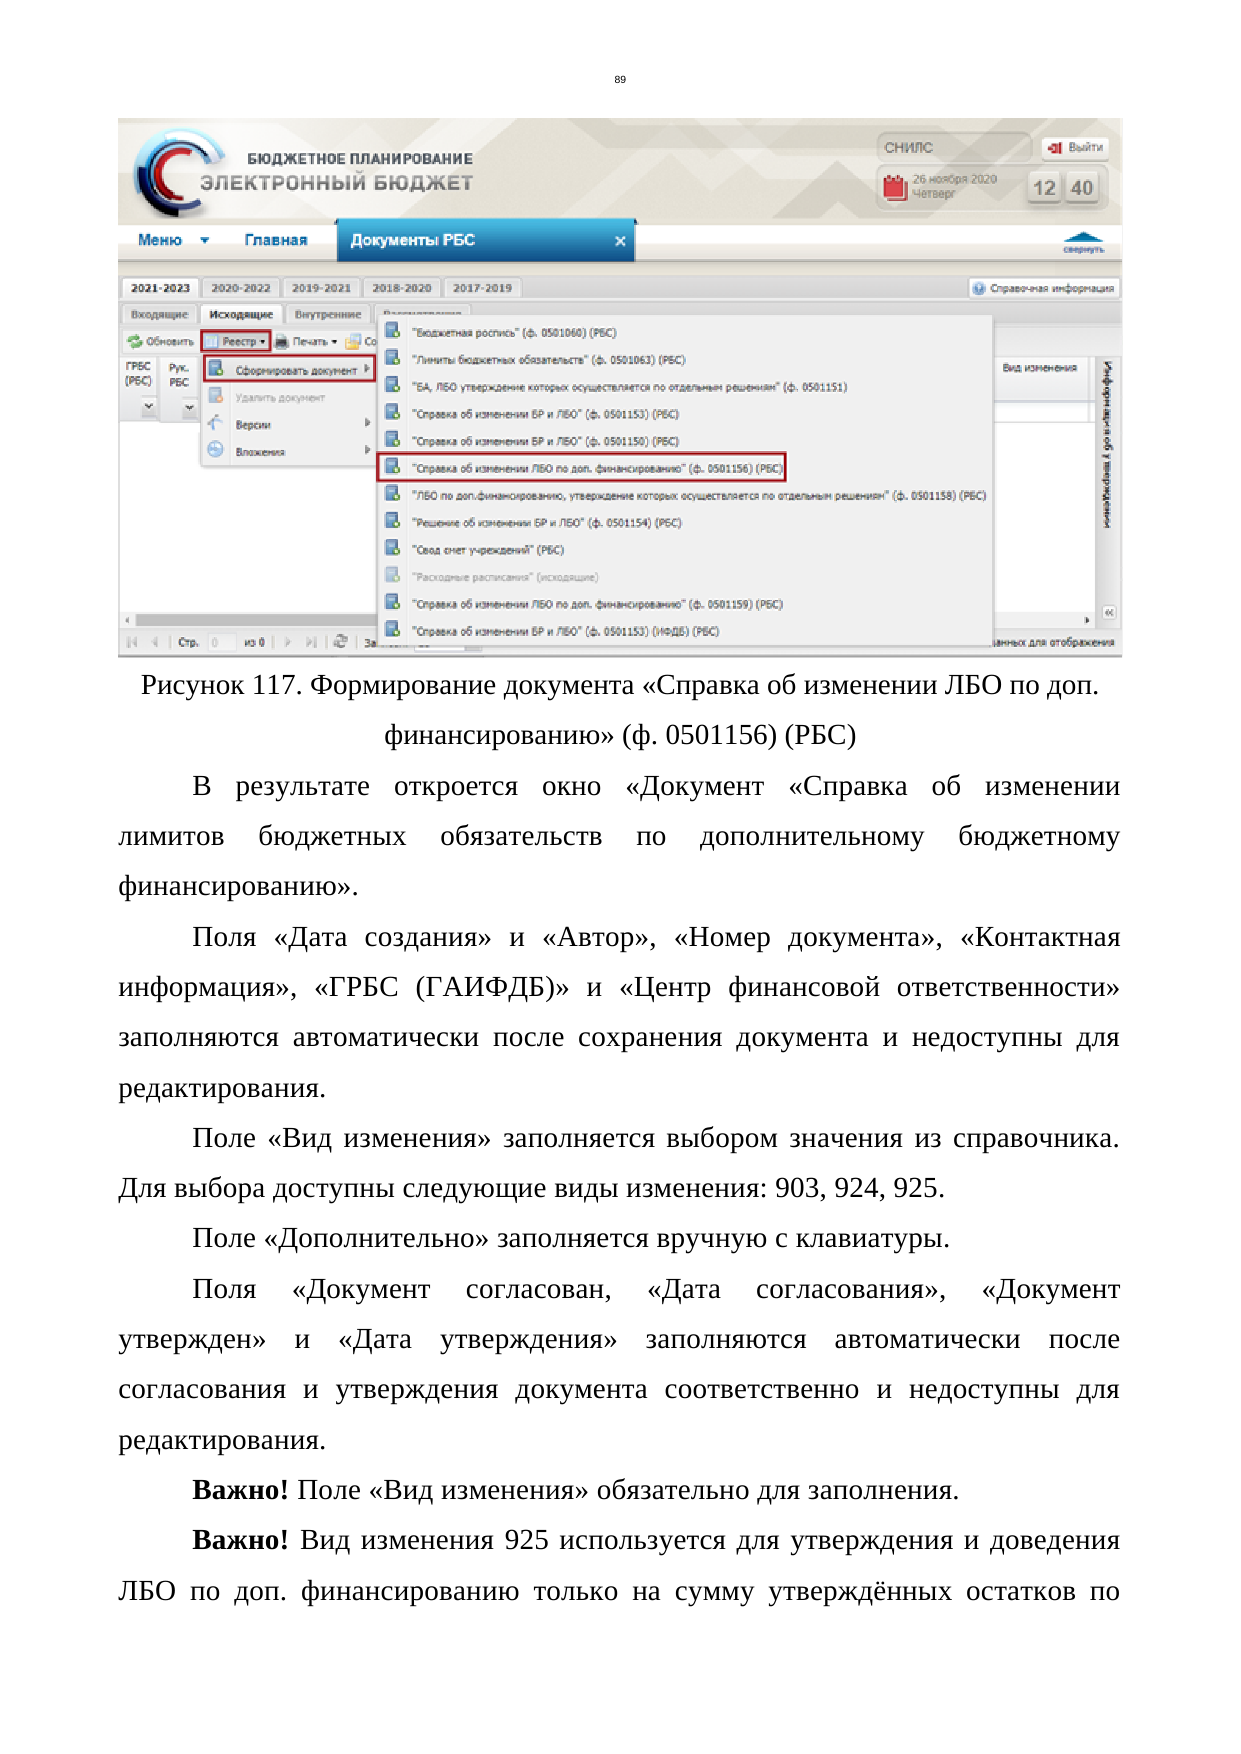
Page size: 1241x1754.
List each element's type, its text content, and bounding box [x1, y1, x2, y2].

text Поле «Дополнительно» заполняется вручную с клавиатуры. [118, 1221, 1122, 1254]
picture [118, 118, 1123, 658]
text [118, 1522, 1122, 1606]
text Поле «Вид изменения» заполняется выбором значения из справочника. Для выбора доступны следующие виды изменения: 903, 924, 925. [118, 1120, 1122, 1204]
text Поля «Документ согласован, «Дата согласования», «Документ утвержден» и «Дата утверждения» заполняются автоматически после согласования и утверждения документа соответственно и недоступны для редактирования. [118, 1271, 1122, 1455]
text Рисунок 117. Формирование документа «Справка об изменении ЛБО по доп. финансированию» (ф. 0501156) (РБС) [118, 667, 1122, 751]
text В результате откроется окно «Документ «Справка об изменении лимитов бюджетных обязательств по дополнительному бюджетному финансированию». [118, 768, 1122, 902]
text Поля «Дата создания» и «Автор», «Номер документа», «Контактная информация», «ГРБС (ГАИФДБ)» и «Центр финансовой ответственности» заполняются автоматически после сохранения документа и недоступны для редактирования. [118, 919, 1122, 1103]
text Важно! Поле «Вид изменения» обязательно для заполнения. [118, 1472, 1122, 1506]
